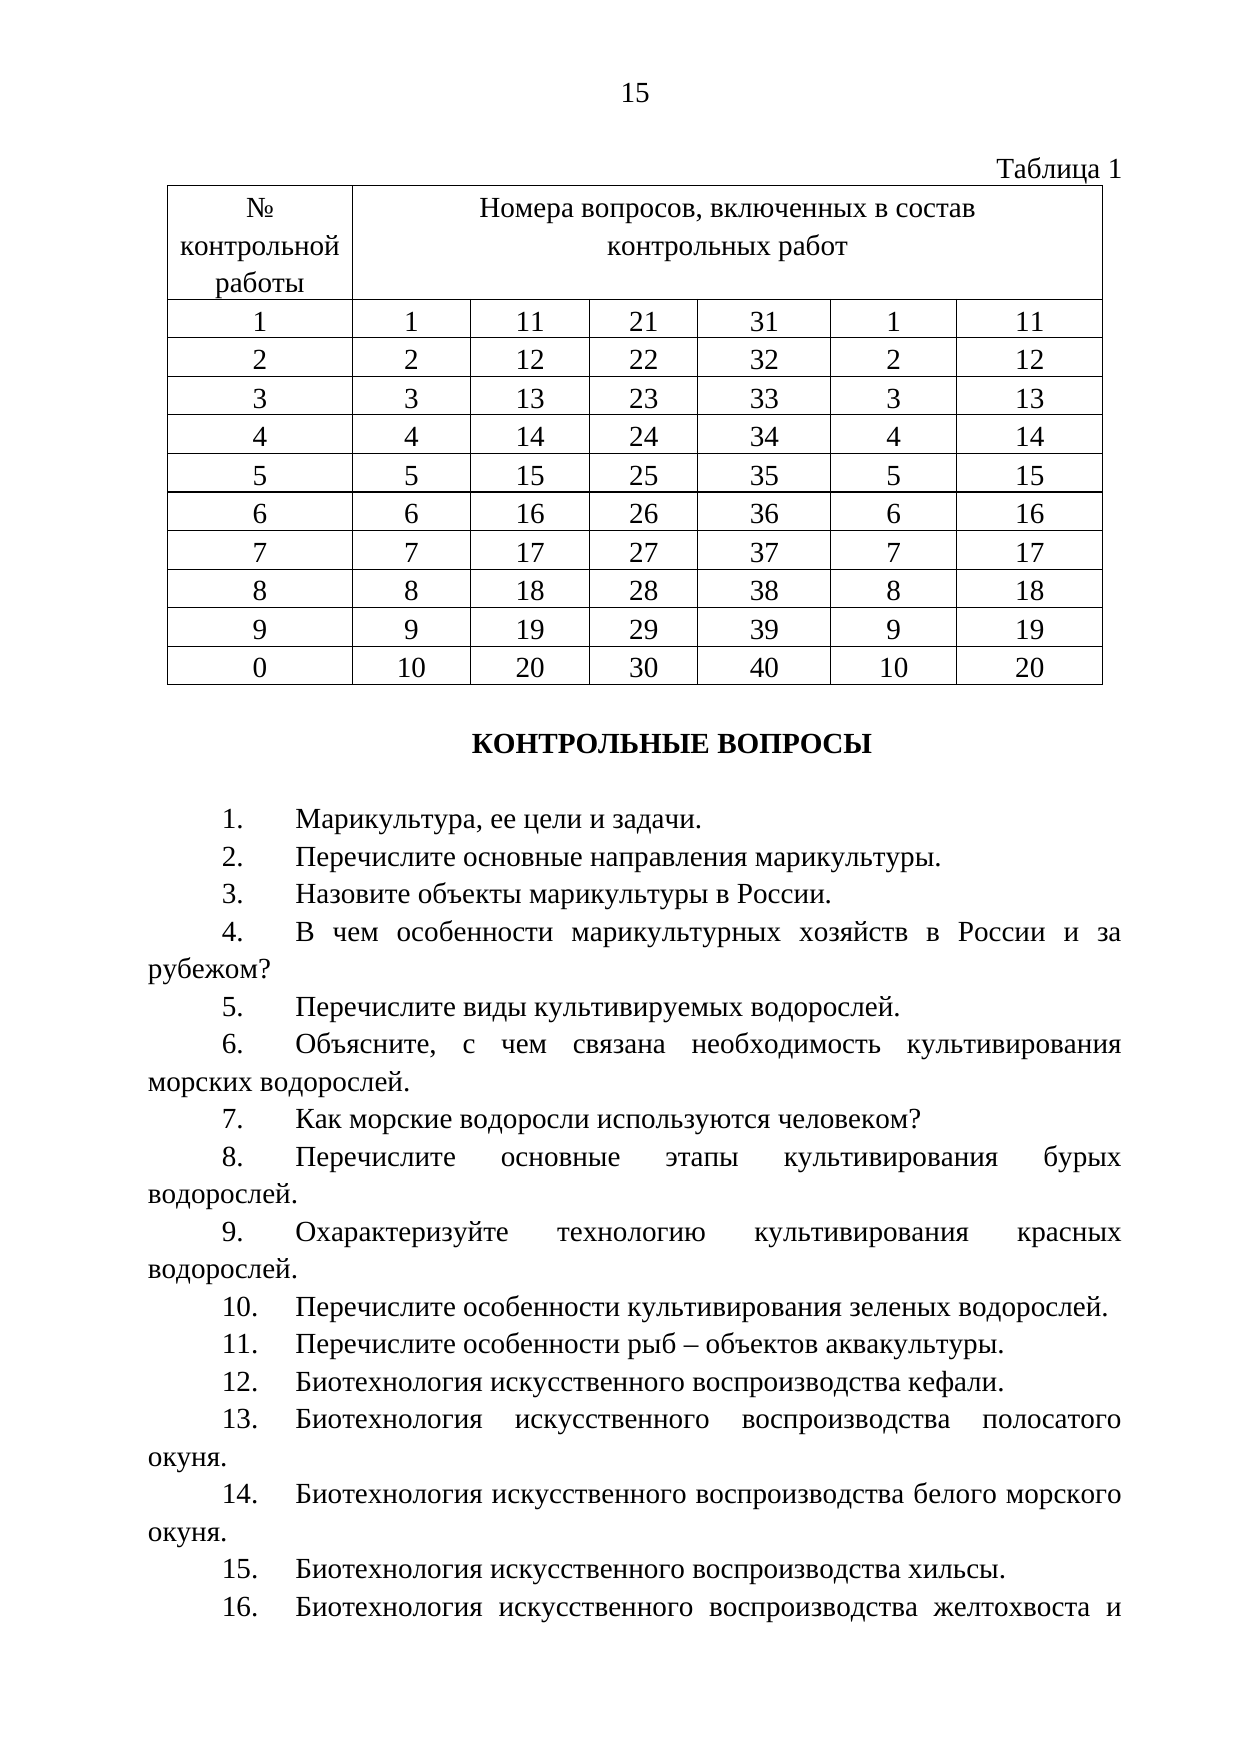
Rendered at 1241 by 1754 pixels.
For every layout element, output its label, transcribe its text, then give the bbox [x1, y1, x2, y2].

table_cell 23 [590, 377, 697, 414]
table_cell 6 [353, 493, 470, 530]
table_cell 10 [831, 647, 956, 684]
table_cell 13 [957, 377, 1102, 414]
table_cell 4 [831, 415, 956, 453]
table_cell 1 [168, 300, 352, 337]
table_header № контрольной работы [168, 186, 352, 299]
list В чем особенности марикультурных хозяйств в России и за рубежом? [148, 910, 1122, 985]
list Охарактеризуйте технологию культивирования красных водорослей. [148, 1210, 1122, 1285]
list Перечислите виды культивируемых водорослей. [148, 985, 1122, 1023]
list Перечислите особенности рыб – объектов аквакультуры. [148, 1323, 1122, 1360]
table_cell 31 [698, 300, 830, 337]
table_cell 2 [353, 338, 470, 376]
table_cell 6 [168, 493, 352, 530]
table_cell 24 [590, 415, 697, 453]
table_cell 1 [831, 300, 956, 337]
table_cell 22 [590, 338, 697, 376]
table_cell 32 [698, 338, 830, 376]
table_cell 40 [698, 647, 830, 684]
table_cell 4 [353, 415, 470, 453]
table_cell 5 [831, 454, 956, 491]
table_cell 5 [168, 454, 352, 491]
list Перечислите особенности культивирования зеленых водорослей. [148, 1285, 1122, 1323]
table_cell 8 [831, 570, 956, 607]
table_cell 0 [168, 647, 352, 684]
list Биотехнология искусственного воспроизводства кефали. [148, 1360, 1122, 1398]
list Биотехнология искусственного воспроизводства желтохвоста и лакедры. [148, 1585, 1122, 1623]
table_cell 14 [471, 415, 589, 453]
table_cell 25 [590, 454, 697, 491]
text Таблица 1 [148, 148, 1122, 185]
table_cell 15 [957, 454, 1102, 491]
table_cell 2 [168, 338, 352, 376]
table_cell 2 [831, 338, 956, 376]
list Марикультура, ее цели и задачи. [148, 798, 1122, 835]
table_cell 10 [353, 647, 470, 684]
text Контрольные вопросы [148, 723, 1122, 760]
table_cell 8 [168, 570, 352, 607]
table_cell 18 [471, 570, 589, 607]
table_cell 30 [590, 647, 697, 684]
table_cell 3 [353, 377, 470, 414]
table_cell 29 [590, 608, 697, 646]
table_cell 9 [168, 608, 352, 646]
table_cell 3 [831, 377, 956, 414]
table_cell 35 [698, 454, 830, 491]
table_cell 16 [471, 493, 589, 530]
list Перечислите основные направления марикультуры. [148, 835, 1122, 873]
table_cell 11 [957, 300, 1102, 337]
table_cell 7 [168, 531, 352, 568]
table_cell 15 [471, 454, 589, 491]
list Перечислите основные этапы культивирования бурых водорослей. [148, 1135, 1122, 1210]
list Биотехнология искусственного воспроизводства хильсы. [148, 1548, 1122, 1585]
table_cell 38 [698, 570, 830, 607]
table_cell 17 [471, 531, 589, 568]
list Биотехнология искусственного воспроизводства полосатого окуня. [148, 1398, 1122, 1473]
table_cell 27 [590, 531, 697, 568]
table_cell 17 [957, 531, 1102, 568]
table_cell 1 [353, 300, 470, 337]
table_cell 28 [590, 570, 697, 607]
list Как морские водоросли используются человеком? [148, 1098, 1122, 1135]
table_cell 13 [471, 377, 589, 414]
list Объясните, с чем связана необходимость культивирования морских водорослей. [148, 1023, 1122, 1098]
table_cell 19 [957, 608, 1102, 646]
table_cell 9 [831, 608, 956, 646]
table_cell 3 [168, 377, 352, 414]
table_cell 20 [957, 647, 1102, 684]
table_cell 16 [957, 493, 1102, 530]
table_cell 6 [831, 493, 956, 530]
table_cell 21 [590, 300, 697, 337]
table_cell 7 [831, 531, 956, 568]
table_cell 8 [353, 570, 470, 607]
table_cell 19 [471, 608, 589, 646]
table_cell 12 [471, 338, 589, 376]
table_cell 34 [698, 415, 830, 453]
table_cell 33 [698, 377, 830, 414]
list Биотехнология искусственного воспроизводства белого морского окуня. [148, 1473, 1122, 1548]
table_cell 20 [471, 647, 589, 684]
table_cell 7 [353, 531, 470, 568]
table_cell 11 [471, 300, 589, 337]
table_cell 5 [353, 454, 470, 491]
table_cell 12 [957, 338, 1102, 376]
table_cell 37 [698, 531, 830, 568]
table_cell 14 [957, 415, 1102, 453]
table_cell 39 [698, 608, 830, 646]
table_cell 4 [168, 415, 352, 453]
table_cell 9 [353, 608, 470, 646]
list Назовите объекты марикультуры в России. [148, 873, 1122, 910]
table_header Номера вопросов, включенных в состав контрольных работ [353, 186, 1102, 299]
table_cell 36 [698, 493, 830, 530]
table_cell 18 [957, 570, 1102, 607]
table_cell 26 [590, 493, 697, 530]
